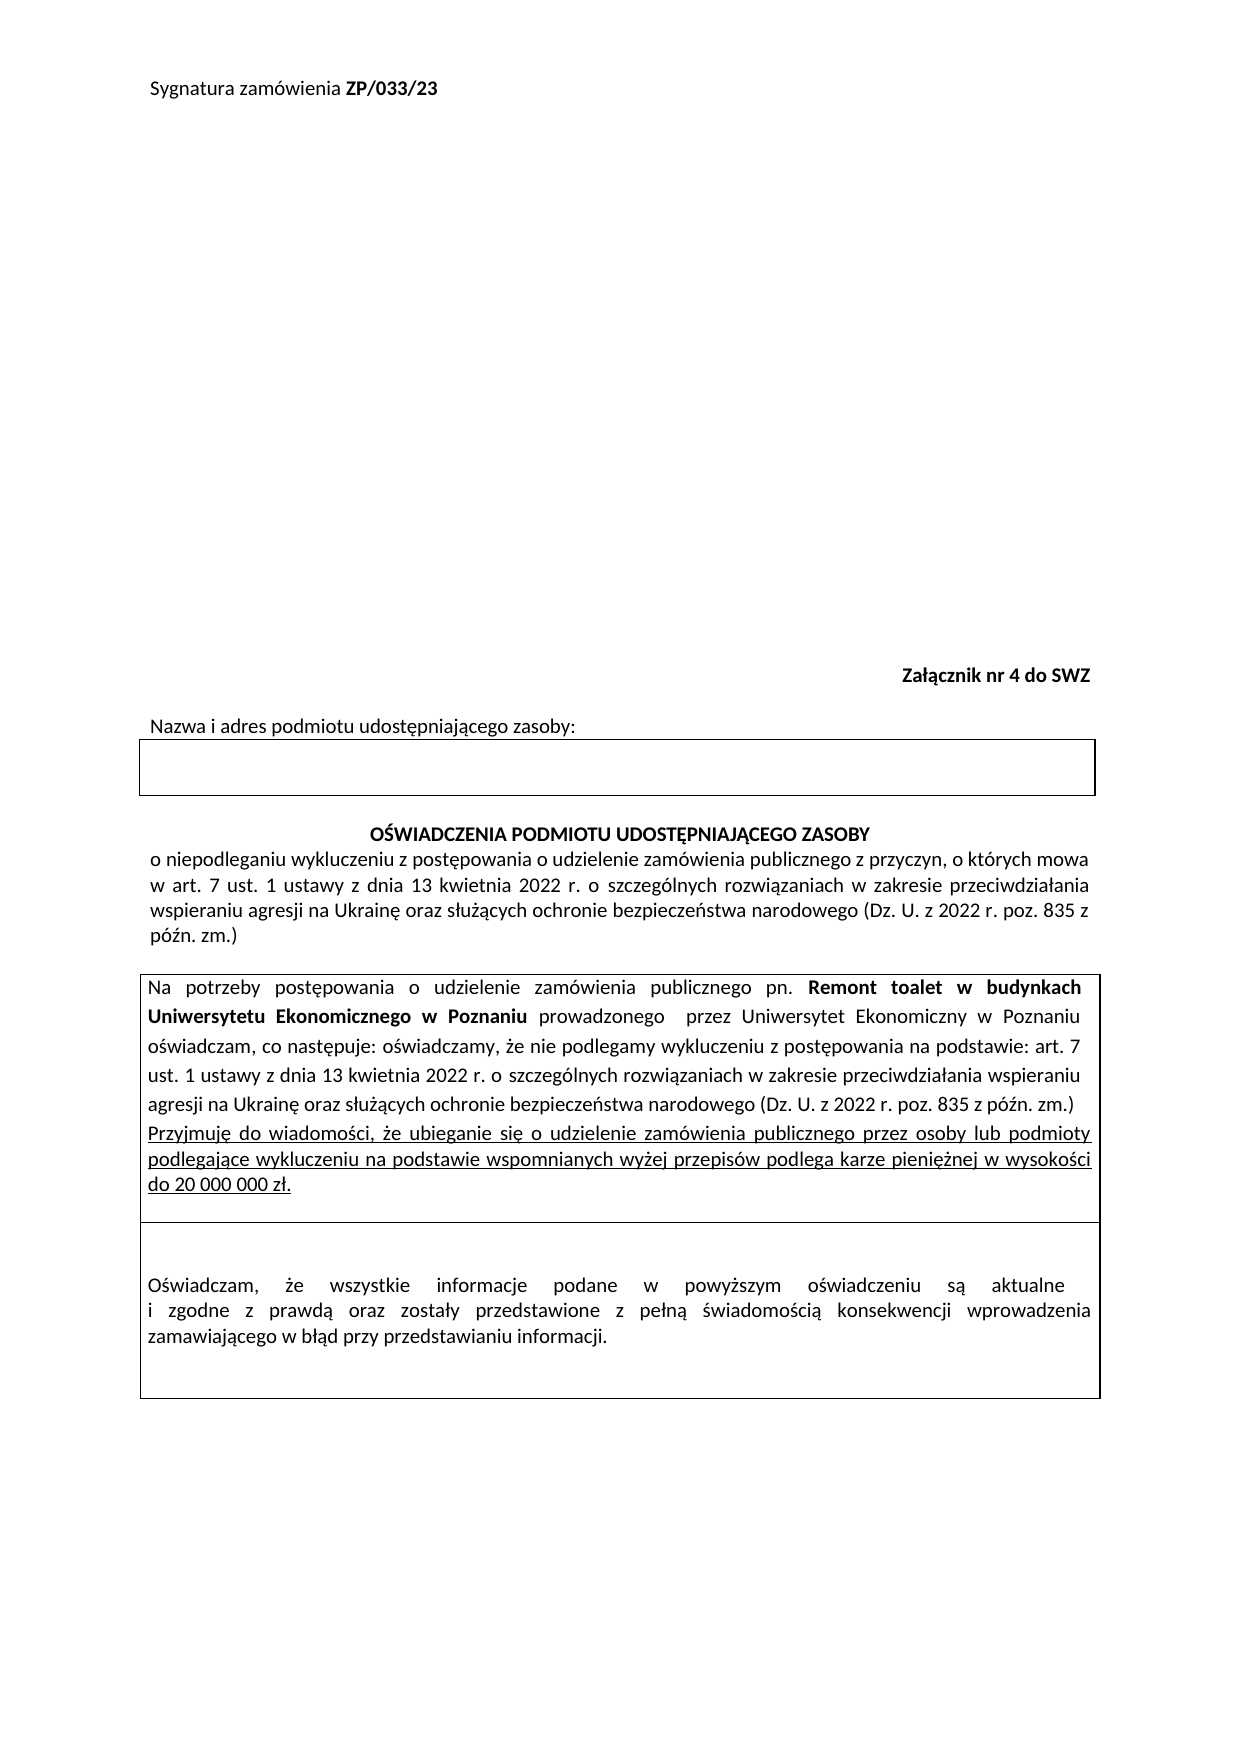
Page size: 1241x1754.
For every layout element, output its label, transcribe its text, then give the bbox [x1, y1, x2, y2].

text Załącznik nr 4 do SWZ [150, 662, 1090, 688]
table_header [140, 740, 1094, 794]
text OŚWIADCZENIA PODMIOTU UDOSTĘPNIAJĄCEGO ZASOBY [150, 821, 1090, 846]
table_cell Oświadczam, że wszystkie informacje podane w powyższym oświadczeniu są aktualne i zgodne z prawdą oraz zostały przedstawione z pełną świadomością konsekwencji wprowadzenia zamawiającego w błąd przy przedstawianiu informacji. [141, 1223, 1099, 1398]
table_header Na potrzeby postępowania o udzielenie zamówienia publicznego pn. Remont toalet w budynkach Uniwersytetu Ekonomicznego w Poznaniu prowadzonego przez Uniwersytet Ekonomiczny w Poznaniu oświadczam, co następuje: oświadczamy, że nie podlegamy wykluczeniu z postępowania na podstawie: art. 7 ust. 1 ustawy z dnia 13 kwietnia 2022 r. o szczególnych rozwiązaniach w zakresie przeciwdziałania wspieraniu agresji na Ukrainę oraz służących ochronie bezpieczeństwa narodowego (Dz. U. z 2022 r. poz. 835 z późn. zm.) Przyjmuję do wiadomości, że ubieganie się o udzielenie zamówienia publicznego przez osoby lub podmioty podlegające wykluczeniu na podstawie wspomnianych wyżej przepisów podlega karze pieniężnej w wysokości do 20 000 000 zł. [141, 975, 1099, 1222]
text o niepodleganiu wykluczeniu z postępowania o udzielenie zamówienia publicznego z przyczyn, o których mowa w art. 7 ust. 1 ustawy z dnia 13 kwietnia 2022 r. o szczególnych rozwiązaniach w zakresie przeciwdziałania wspieraniu agresji na Ukrainę oraz służących ochronie bezpieczeństwa narodowego (Dz. U. z 2022 r. poz. 835 z późn. zm.) [150, 846, 1090, 948]
text Nazwa i adres podmiotu udostępniającego zasoby: [150, 713, 1090, 738]
